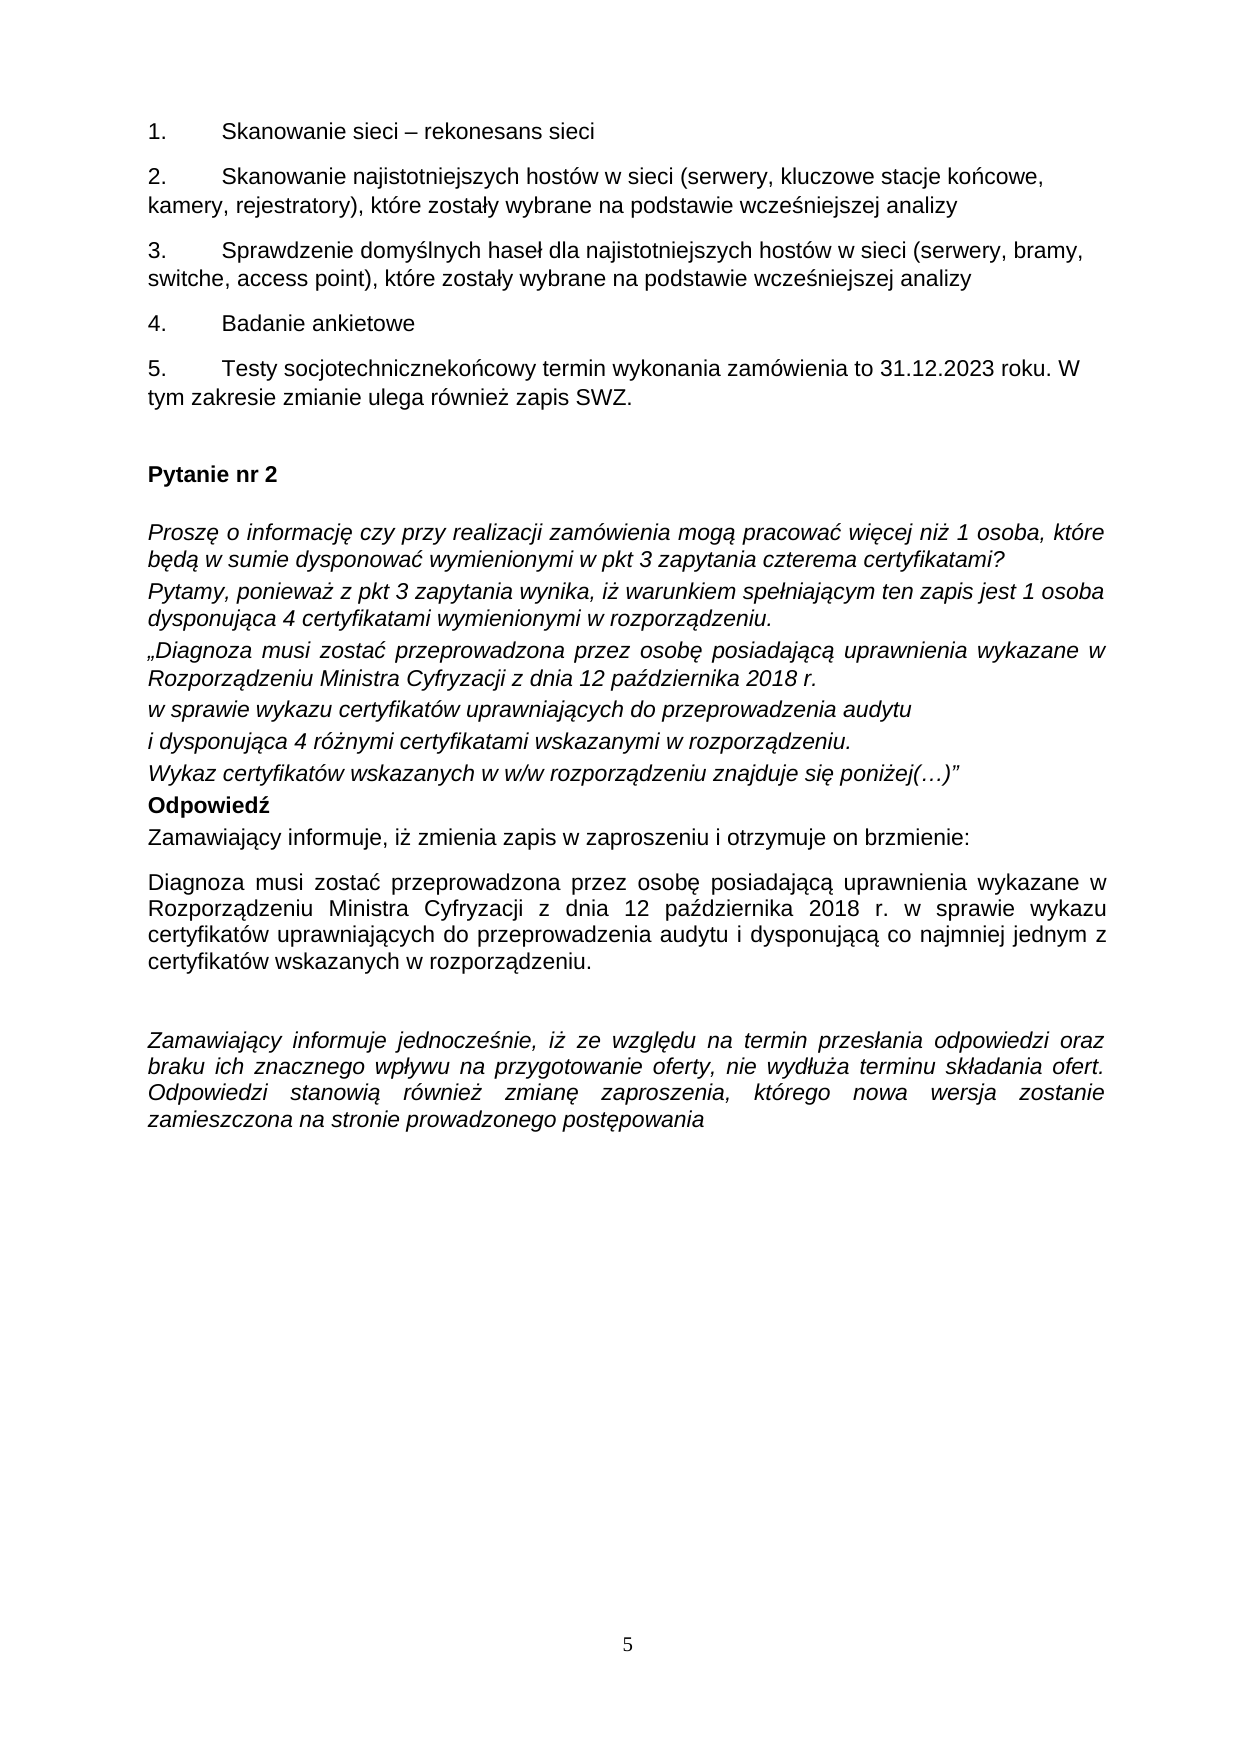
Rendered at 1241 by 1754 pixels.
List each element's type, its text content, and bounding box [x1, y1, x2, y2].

text „Diagnoza musi zostać przeprowadzona przez osobę posiadającą uprawnienia wykazane w Rozporządzeniu Ministra Cyfryzacji z dnia 12 października 2018 r. [148, 637, 1107, 691]
text 3. Sprawdzenie domyślnych haseł dla najistotniejszych hostów w sieci (serwery, bramy, switche, access point), które zostały wybrane na podstawie wcześniejszej analizy [148, 237, 1107, 292]
text Diagnoza musi zostać przeprowadzona przez osobę posiadającą uprawnienia wykazane w Rozporządzeniu Ministra Cyfryzacji z dnia 12 października 2018 r. w sprawie wykazu certyfikatów uprawniających do przeprowadzenia audytu i dysponującą co najmniej jednym z certyfikatów wskazanych w rozporządzeniu. [148, 868, 1107, 974]
text Pytamy, ponieważ z pkt 3 zapytania wynika, iż warunkiem spełniającym ten zapis jest 1 osoba dysponująca 4 certyfikatami wymienionymi w rozporządzeniu. [148, 578, 1107, 632]
text Zamawiający informuje, iż zmienia zapis w zaproszeniu i otrzymuje on brzmienie: [148, 823, 1107, 850]
text Zamawiający informuje jednocześnie, iż ze względu na termin przesłania odpowiedzi oraz braku ich znacznego wpływu na przygotowanie oferty, nie wydłuża terminu składania ofert. Odpowiedzi stanowią również zmianę zaproszenia, którego nowa wersja zostanie zamieszczona na stronie prowadzonego postępowania [148, 1027, 1107, 1132]
text Pytanie nr 2 [148, 461, 1107, 487]
text Proszę o informację czy przy realizacji zamówienia mogą pracować więcej niż 1 osoba, które będą w sumie dysponować wymienionymi w pkt 3 zapytania czterema certyfikatami? [148, 519, 1107, 573]
text 2. Skanowanie najistotniejszych hostów w sieci (serwery, kluczowe stacje końcowe, kamery, rejestratory), które zostały wybrane na podstawie wcześniejszej analizy [148, 163, 1107, 218]
text 5. Testy socjotechnicznekońcowy termin wykonania zamówienia to 31.12.2023 roku. W tym zakresie zmianie ulega również zapis SWZ. [148, 355, 1107, 410]
text 4. Badanie ankietowe [148, 310, 1107, 337]
text w sprawie wykazu certyfikatów uprawniających do przeprowadzenia audytu [148, 696, 1107, 723]
text i dysponująca 4 różnymi certyfikatami wskazanymi w rozporządzeniu. [148, 728, 1107, 754]
text 1. Skanowanie sieci – rekonesans sieci [148, 118, 1107, 144]
text Wykaz certyfikatów wskazanych w w/w rozporządzeniu znajduje się poniżej(…)” [148, 760, 1107, 786]
text Odpowiedź [148, 792, 1107, 818]
